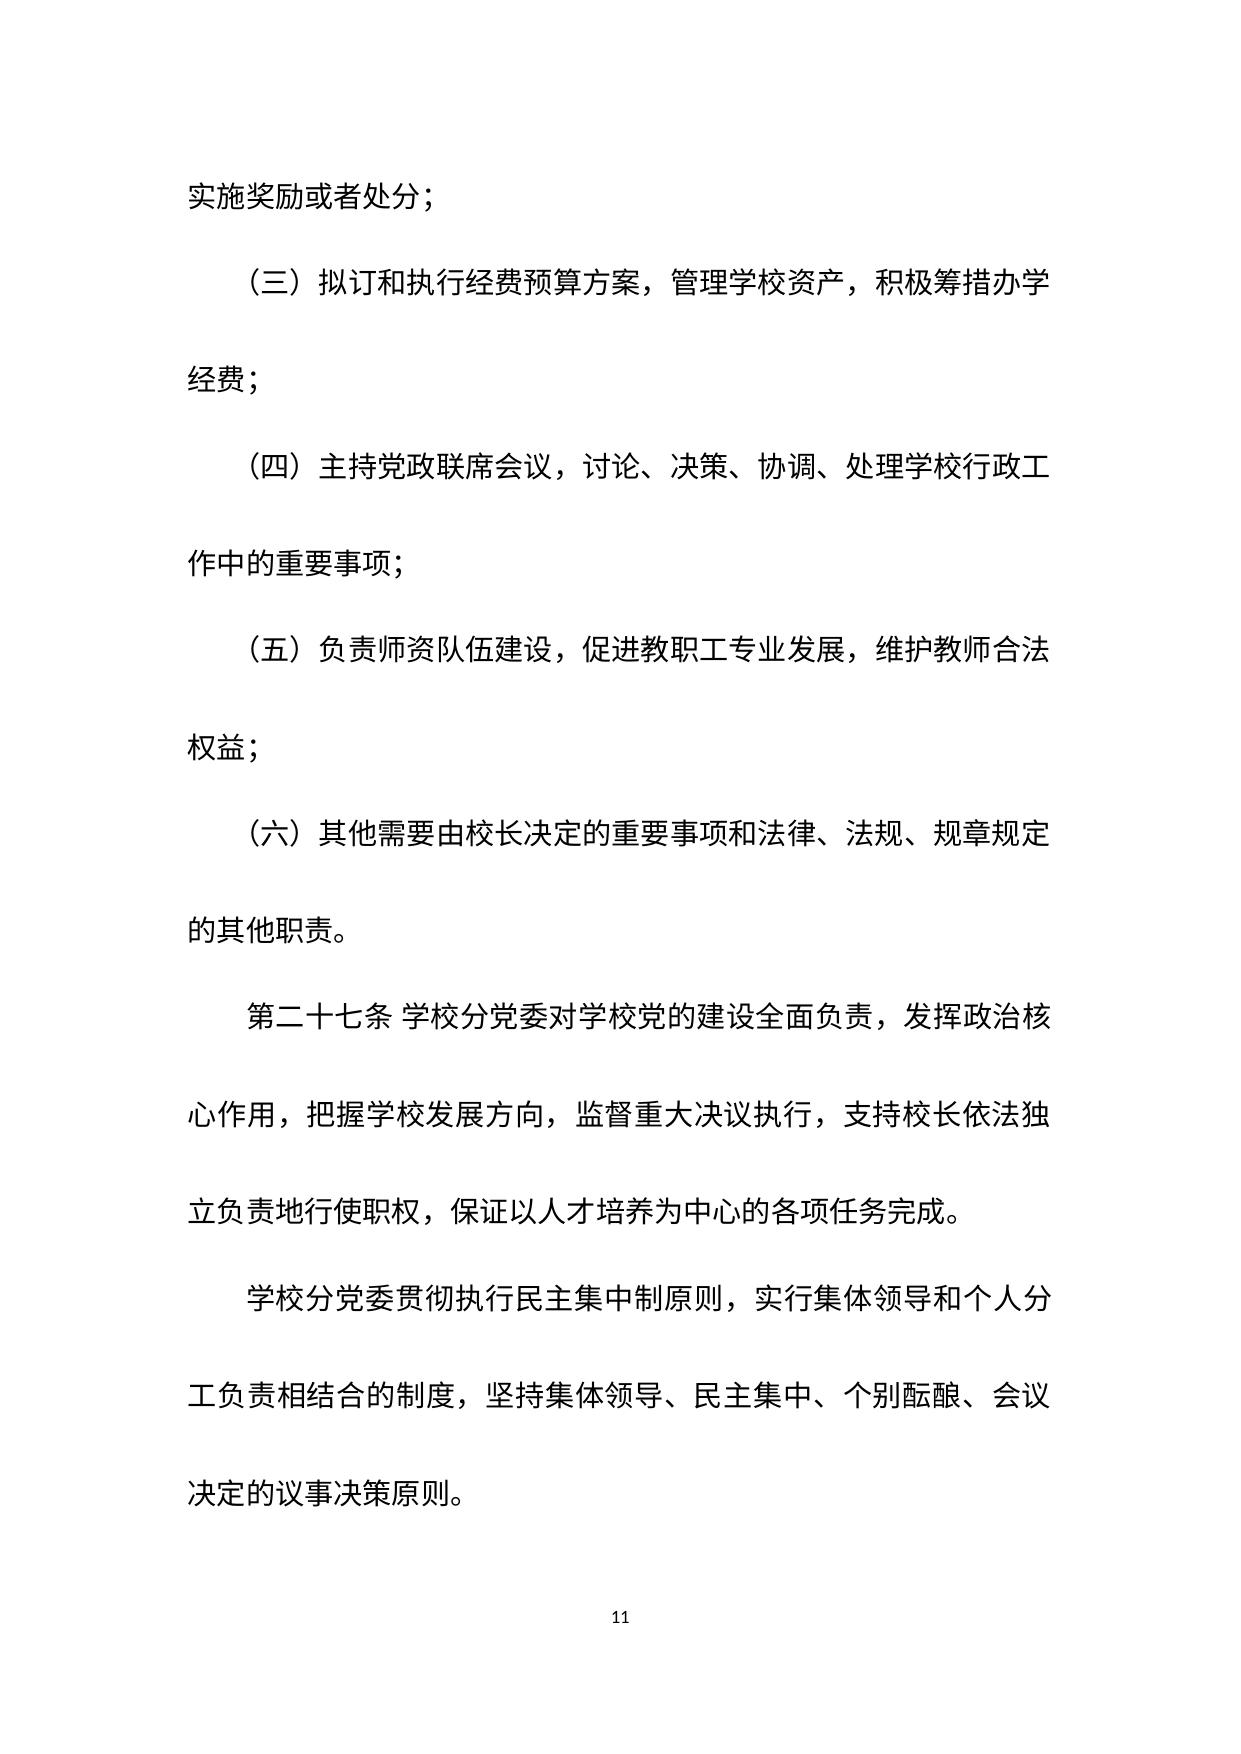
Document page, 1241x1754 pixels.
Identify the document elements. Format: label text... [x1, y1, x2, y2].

list 主持党政联席会议，讨论、决策、协调、处理学校行政工作中的重要事项； [187, 432, 1053, 594]
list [187, 162, 1053, 227]
list 拟订和执行经费预算方案，管理学校资产，积极筹措办学经费； [187, 248, 1053, 411]
list 负责师资队伍建设，促进教职工专业发展，维护教师合法权益； [187, 615, 1053, 778]
text 第二十七条 学校分党委对学校党的建设全面负责，发挥政治核心作用，把握学校发展方向，监督重大决议执行，支持校长依法独立负责地行使职权，保证以人才培养为中心的各项任务完成。 [187, 983, 1053, 1243]
text 学校分党委贯彻执行民主集中制原则，实行集体领导和个人分工负责相结合的制度，坚持集体领导、民主集中、个别酝酿、会议决定的议事决策原则。 [187, 1264, 1053, 1524]
list 其他需要由校长决定的重要事项和法律、法规、规章规定的其他职责。 [187, 799, 1053, 962]
